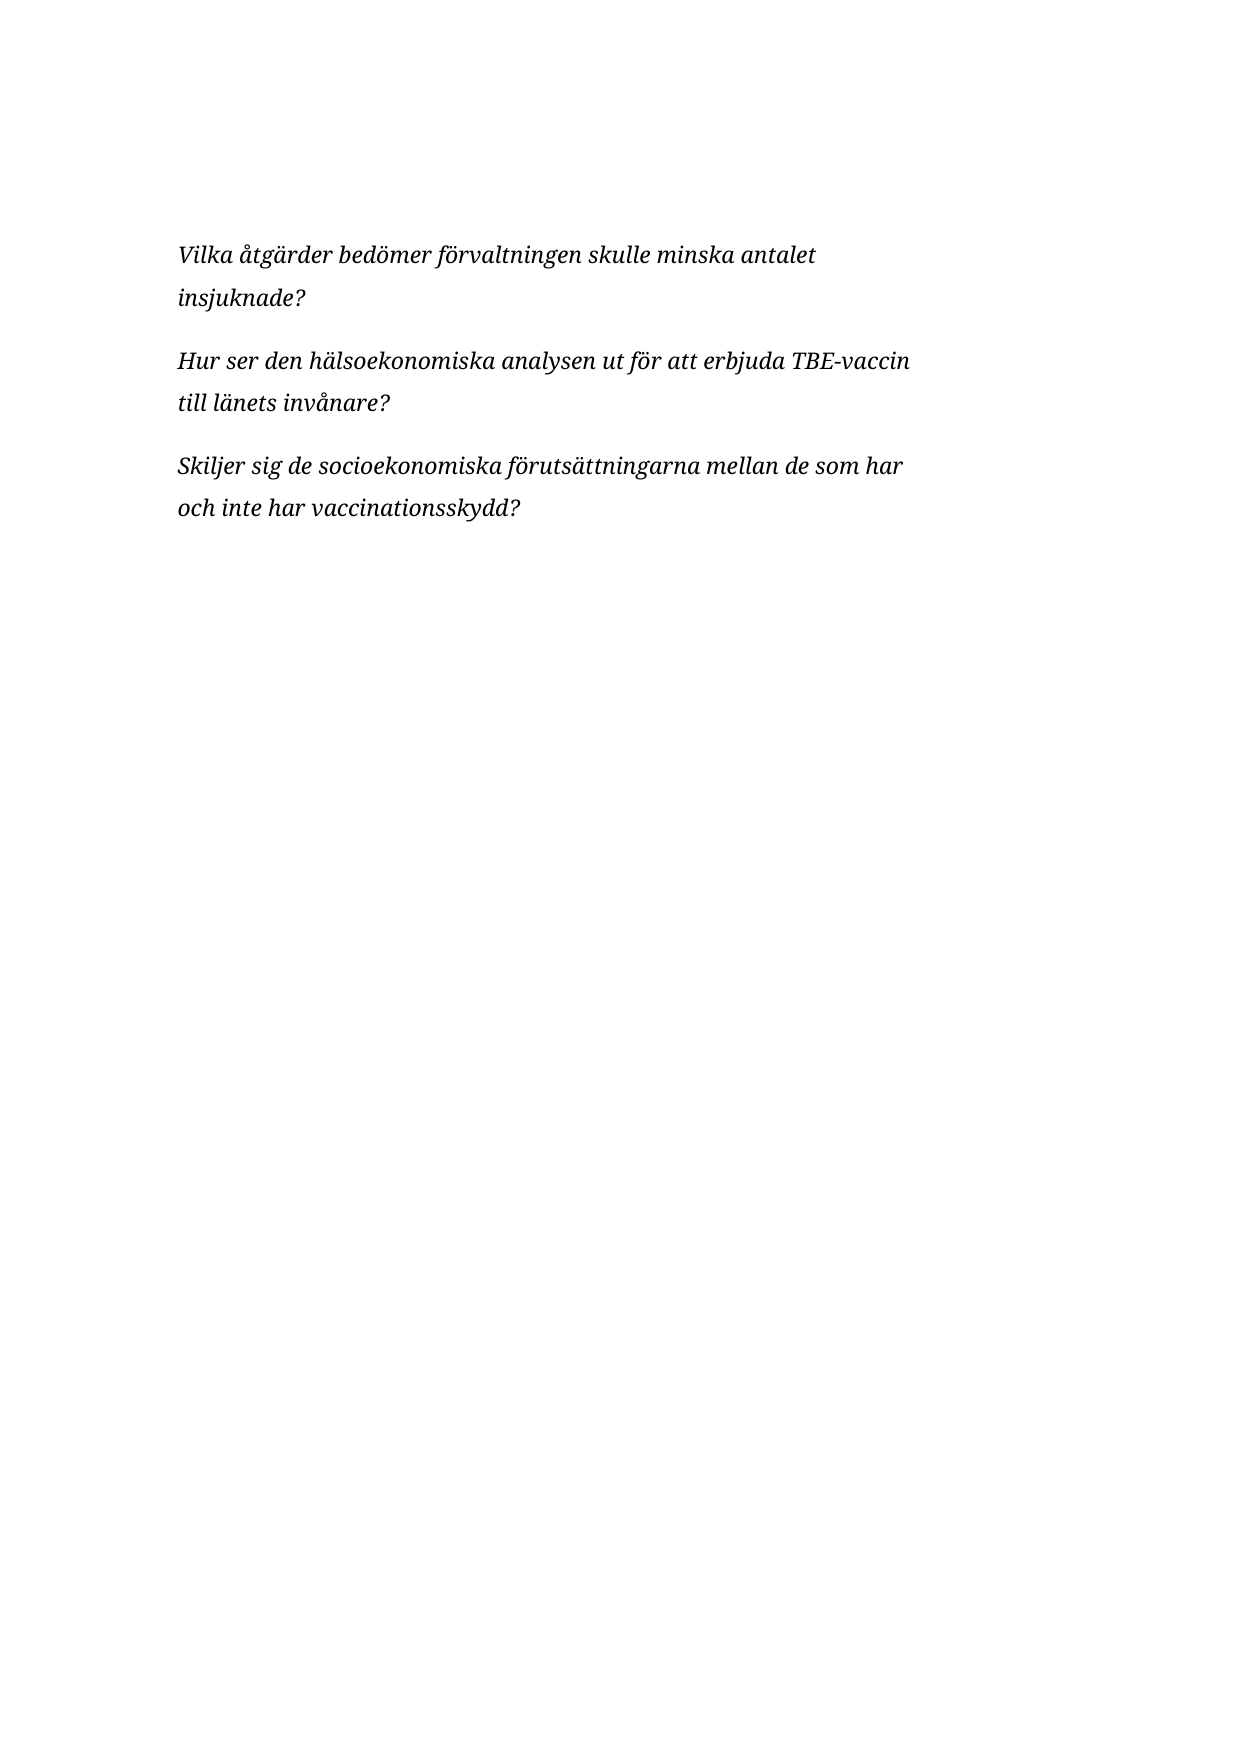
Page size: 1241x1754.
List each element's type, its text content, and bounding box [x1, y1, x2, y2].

text Vilka åtgärder bedömer förvaltningen skulle minska antalet insjuknade? [177, 239, 945, 313]
text Skiljer sig de socioekonomiska förutsättningarna mellan de som har och inte har vaccinationsskydd? [177, 450, 945, 523]
text Hur ser den hälsoekonomiska analysen ut för att erbjuda TBE-vaccin till länets invånare? [177, 344, 945, 418]
